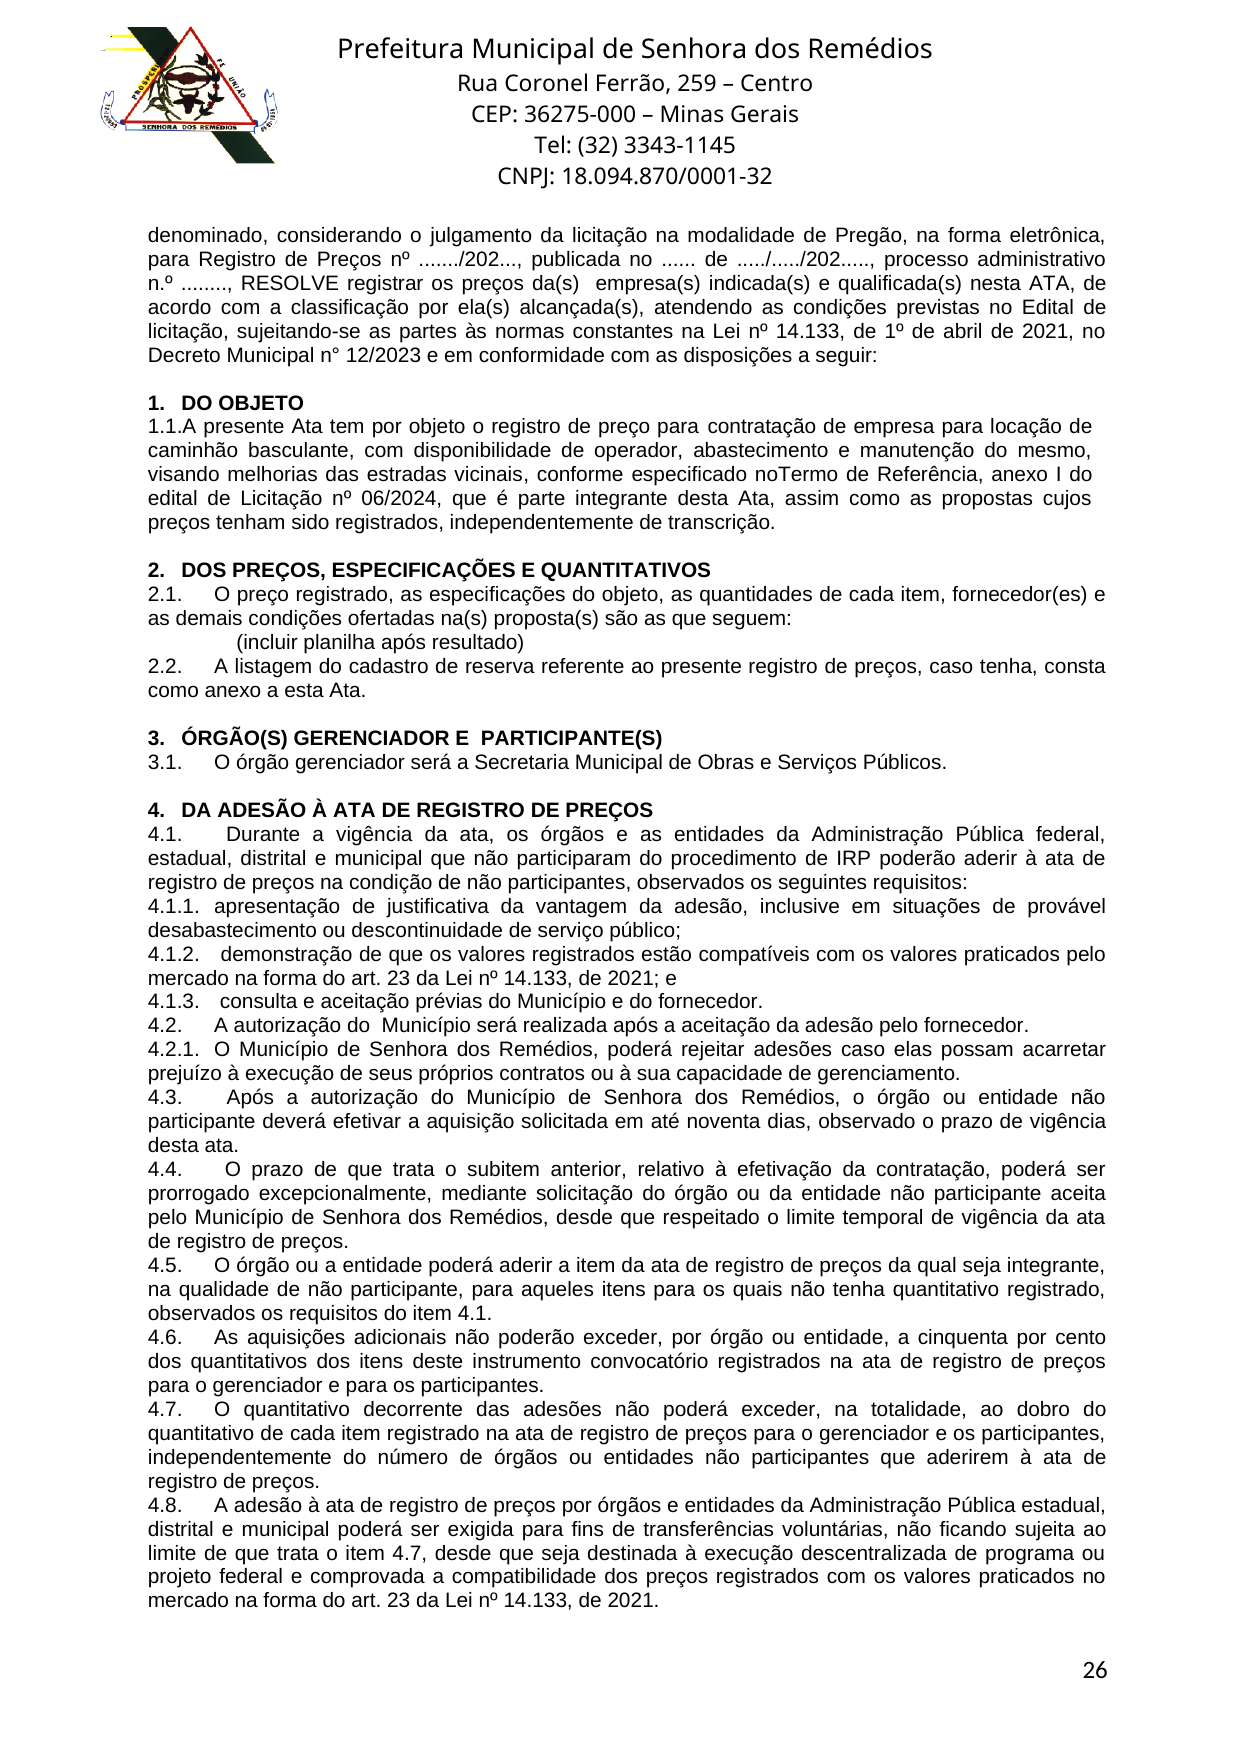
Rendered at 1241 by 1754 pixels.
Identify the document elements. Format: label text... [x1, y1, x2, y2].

text 4.2. A autorização do Município será realizada após a aceitação da adesão pelo fornecedor. [148, 1013, 1107, 1037]
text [148, 223, 1107, 366]
text 1.1.A presente Ata tem por objeto o registro de preço para contratação de empresa para locação de caminhão basculante, com disponibilidade de operador, abastecimento e manutenção do mesmo, visando melhorias das estradas vicinais, conforme especificado noTermo de Referência, anexo I do edital de Licitação nº 06/2024, que é parte integrante desta Ata, assim como as propostas cujos preços tenham sido registrados, independentemente de transcrição. [148, 414, 1093, 534]
text 4.1. Durante a vigência da ata, os órgãos e as entidades da Administração Pública federal, estadual, distrital e municipal que não participaram do procedimento de IRP poderão aderir à ata de registro de preços na condição de não participantes, observados os seguintes requisitos: [148, 822, 1107, 893]
text 4. DA ADESÃO À ATA DE REGISTRO DE PREÇOS [148, 798, 1107, 822]
text 2.1. O preço registrado, as especificações do objeto, as quantidades de cada item, fornecedor(es) e as demais condições ofertadas na(s) proposta(s) são as que seguem: [148, 582, 1107, 630]
text 4.1.1. apresentação de justificativa da vantagem da adesão, inclusive em situações de provável desabastecimento ou descontinuidade de serviço público; [148, 893, 1107, 941]
text 4.1.2. demonstração de que os valores registrados estão compatíveis com os valores praticados pelo mercado na forma do art. 23 da Lei nº 14.133, de 2021; e [148, 941, 1107, 989]
text 3. ÓRGÃO(S) GERENCIADOR E PARTICIPANTE(S) [148, 726, 1107, 750]
text 4.8. A adesão à ata de registro de preços por órgãos e entidades da Administração Pública estadual, distrital e municipal poderá ser exigida para fins de transferências voluntárias, não ficando sujeita ao limite de que trata o item 4.7, desde que seja destinada à execução descentralizada de programa ou projeto federal e comprovada a compatibilidade dos preços registrados com os valores praticados no mercado na forma do art. 23 da Lei nº 14.133, de 2021. [148, 1492, 1107, 1612]
text 1. DO OBJETO [148, 390, 1107, 414]
text 3.1. O órgão gerenciador será a Secretaria Municipal de Obras e Serviços Públicos. [148, 750, 1107, 774]
text 4.5. O órgão ou a entidade poderá aderir a item da ata de registro de preços da qual seja integrante, na qualidade de não participante, para aqueles itens para os quais não tenha quantitativo registrado, observados os requisitos do item 4.1. [148, 1253, 1107, 1325]
text 2. DOS PREÇOS, ESPECIFICAÇÕES E QUANTITATIVOS [148, 558, 1107, 582]
text 4.7. O quantitativo decorrente das adesões não poderá exceder, na totalidade, ao dobro do quantitativo de cada item registrado na ata de registro de preços para o gerenciador e os participantes, independentemente do número de órgãos ou entidades não participantes que aderirem à ata de registro de preços. [148, 1397, 1107, 1492]
text 4.1.3. consulta e aceitação prévias do Município e do fornecedor. [148, 989, 1107, 1013]
text 4.6. As aquisições adicionais não poderão exceder, por órgão ou entidade, a cinquenta por cento dos quantitativos dos itens deste instrumento convocatório registrados na ata de registro de preços para o gerenciador e para os participantes. [148, 1325, 1107, 1397]
text 4.4. O prazo de que trata o subitem anterior, relativo à efetivação da contratação, poderá ser prorrogado excepcionalmente, mediante solicitação do órgão ou da entidade não participante aceita pelo Município de Senhora dos Remédios, desde que respeitado o limite temporal de vigência da ata de registro de preços. [148, 1157, 1107, 1253]
text 4.3. Após a autorização do Município de Senhora dos Remédios, o órgão ou entidade não participante deverá efetivar a aquisição solicitada em até noventa dias, observado o prazo de vigência desta ata. [148, 1085, 1107, 1157]
text 2.2. A listagem do cadastro de reserva referente ao presente registro de preços, caso tenha, consta como anexo a esta Ata. [148, 654, 1107, 702]
text (incluir planilha após resultado) [148, 630, 1107, 654]
text 4.2.1. O Município de Senhora dos Remédios, poderá rejeitar adesões caso elas possam acarretar prejuízo à execução de seus próprios contratos ou à sua capacidade de gerenciamento. [148, 1037, 1107, 1085]
